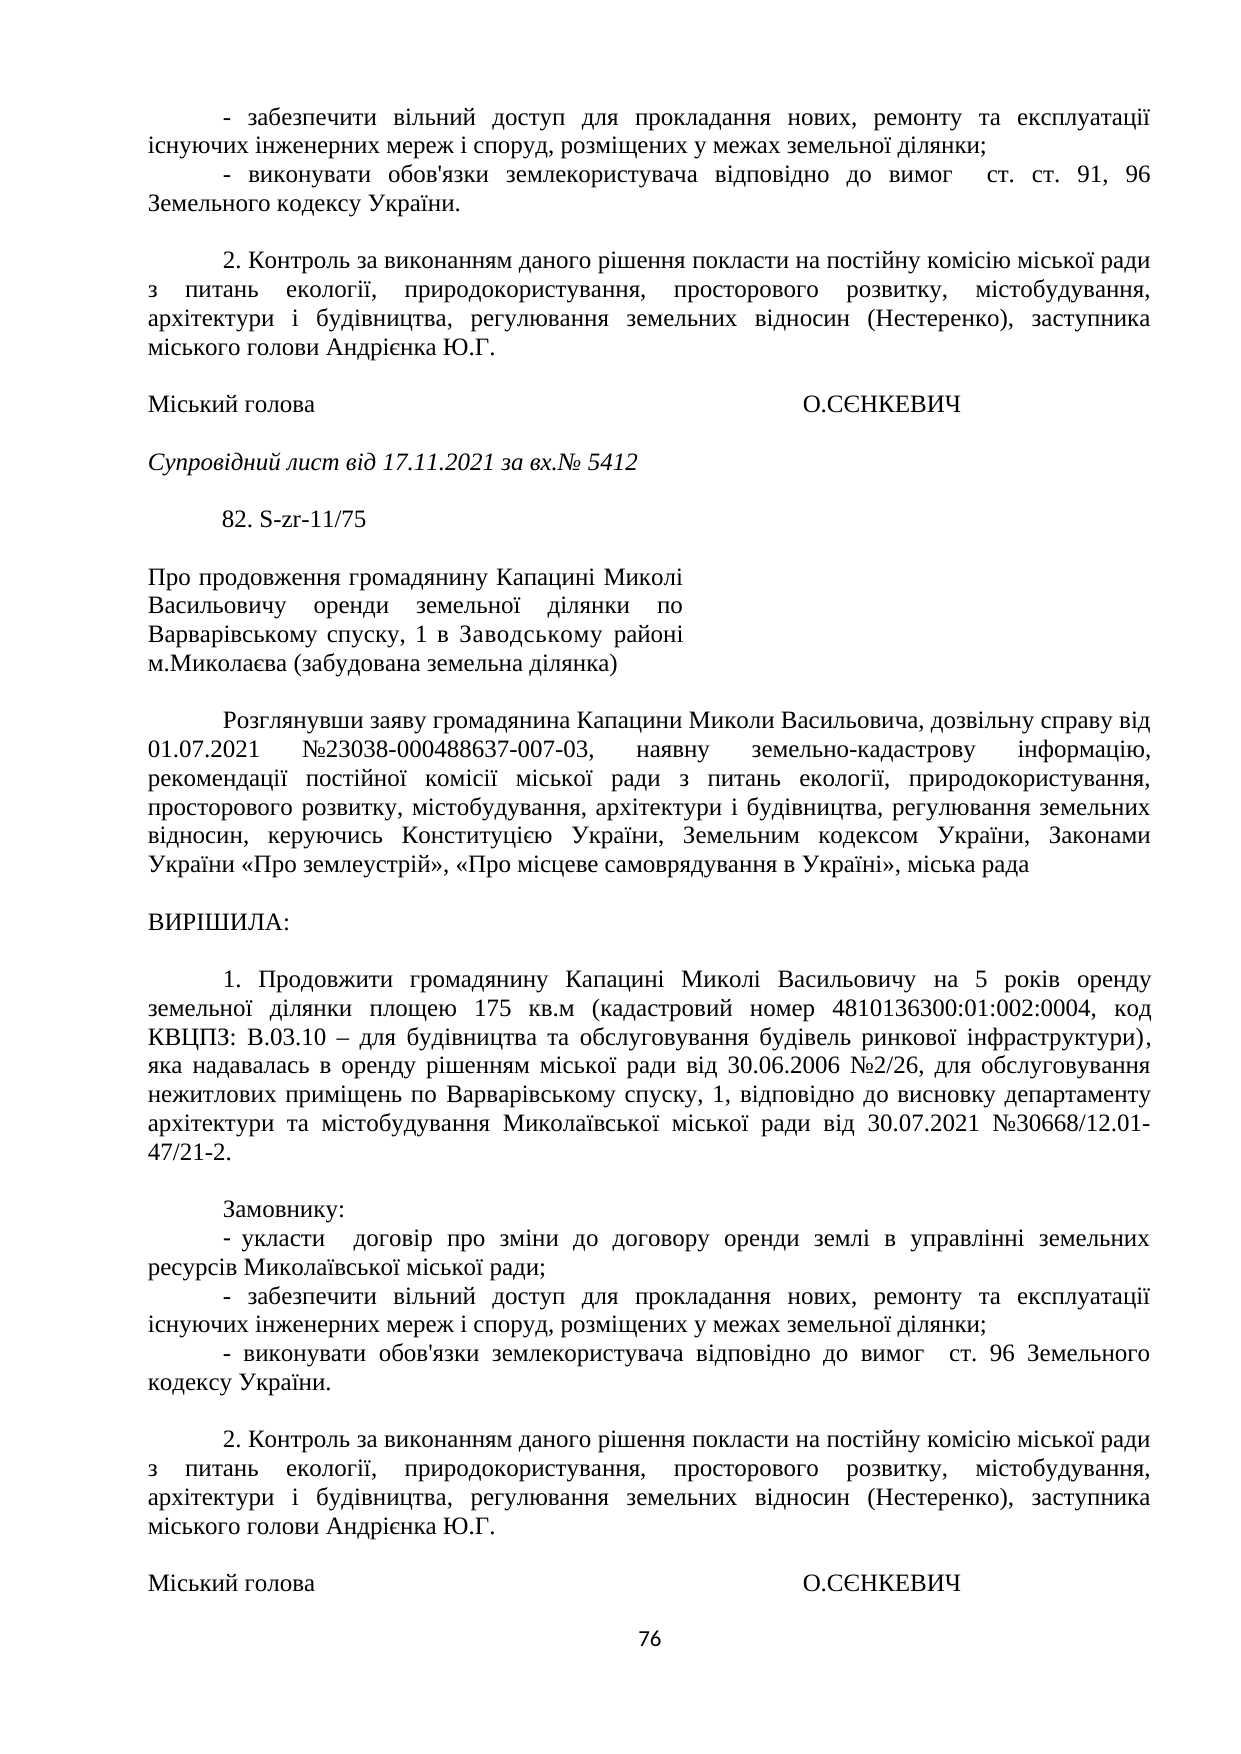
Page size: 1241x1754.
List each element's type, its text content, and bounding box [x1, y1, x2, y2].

text ВИРІШИЛА: [148, 907, 1152, 936]
text Про продовження громадянину Капацині Миколі Васильовичу оренди земельної ділянки по Варварівському спуску, 1 в Заводському районі м.Миколаєва (забудована земельна ділянка) [148, 562, 683, 677]
text - виконувати обов'язки землекористувача відповідно до вимог ст. 96 Земельного кодексу України. [148, 1338, 1152, 1396]
list укласти договір про зміни до договору оренди землі в управлінні земельних ресурсів Миколаївської міської ради; [148, 1223, 1152, 1281]
text 1. Продовжити громадянину Капацині Миколі Васильовичу на 5 років оренду земельної ділянки площею 175 кв.м (кадастровий номер 4810136300:01:002:0004, код КВЦПЗ: В.03.10 – для будівництва та обслуговування будівель ринкової інфраструктури), яка надавалась в оренду рішенням міської ради від 30.06.2006 №2/26, для обслуговування нежитлових приміщень по Варварівському спуску, 1, відповідно до висновку департаменту архітектури та містобудування Миколаївської міської ради від 30.07.2021 №30668/12.01-47/21-2. [148, 964, 1152, 1166]
text 2. Контроль за виконанням даного рішення покласти на постійну комісію міської ради з питань екології, природокористування, просторового розвитку, містобудування, архітектури і будівництва, регулювання земельних відносин (Нестеренко), заступника міського голови Андрієнка Ю.Г. [148, 246, 1152, 361]
text Міський голова О.СЄНКЕВИЧ [148, 1568, 1152, 1597]
text 2. Контроль за виконанням даного рішення покласти на постійну комісію міської ради з питань екології, природокористування, просторового розвитку, містобудування, архітектури і будівництва, регулювання земельних відносин (Нестеренко), заступника міського голови Андрієнка Ю.Г. [148, 1424, 1152, 1539]
subtitle S-zr-11/75 [222, 504, 1152, 533]
text Розглянувши заяву громадянина Капацини Миколи Васильовича, дозвільну справу від 01.07.2021 №23038-000488637-007-03, наявну земельно-кадастрову інформацію, рекомендації постійної комісії міської ради з питань екології, природокористування, просторового розвитку, містобудування, архітектури і будівництва, регулювання земельних відносин, керуючись Конституцією України, Земельним кодексом України, Законами України «Про землеустрій», «Про місцеве самоврядування в Україні», міська рада [148, 706, 1152, 878]
text - забезпечити вільний доступ для прокладання нових, ремонту та експлуатації існуючих інженерних мереж і споруд, розміщених у межах земельної ділянки; [148, 102, 1152, 159]
text Міський голова О.СЄНКЕВИЧ [148, 389, 1152, 418]
text Супровідний лист від 17.11.2021 за вх.№ 5412 [148, 447, 1152, 476]
text - забезпечити вільний доступ для прокладання нових, ремонту та експлуатації існуючих інженерних мереж і споруд, розміщених у межах земельної ділянки; [148, 1281, 1152, 1338]
text - виконувати обов'язки землекористувача відповідно до вимог ст. ст. 91, 96 Земельного кодексу України. [148, 159, 1152, 217]
text Замовнику: [148, 1194, 1152, 1223]
